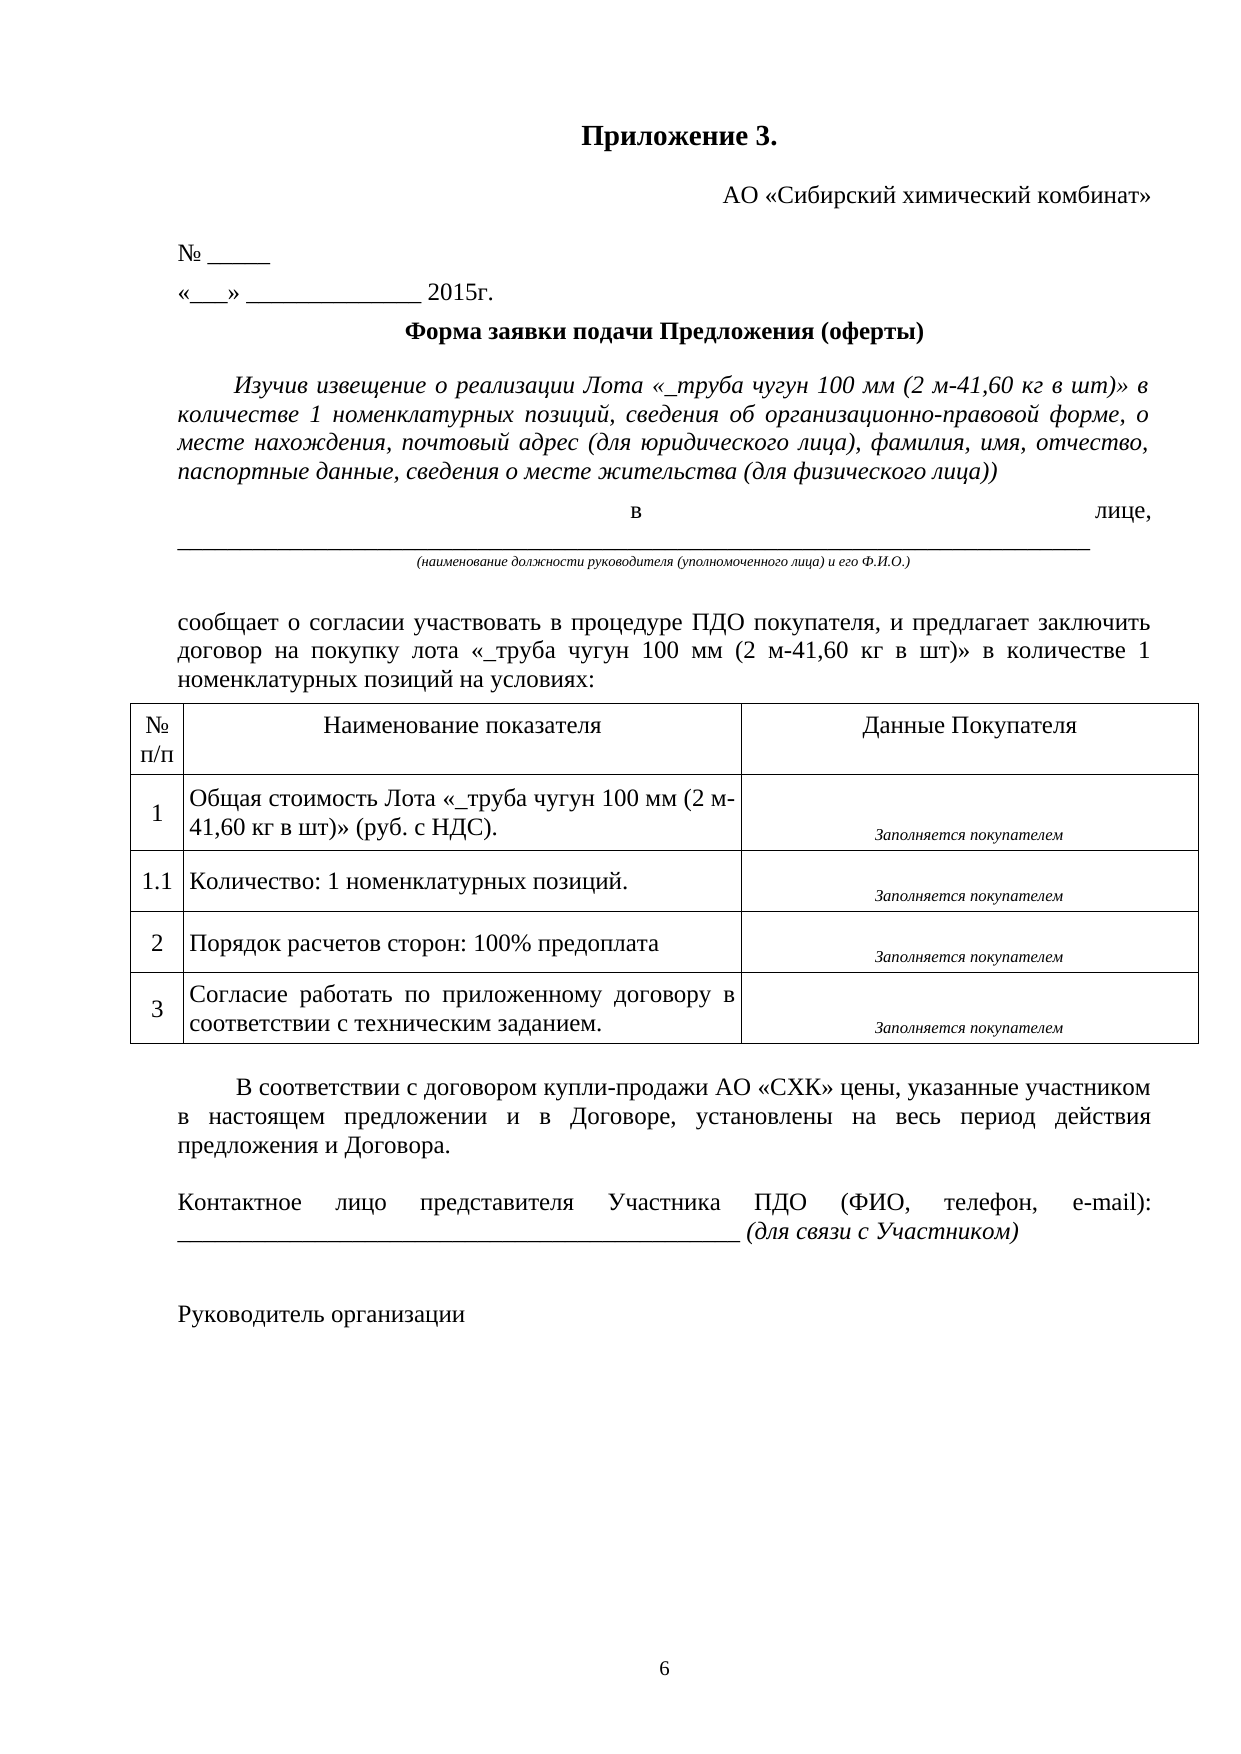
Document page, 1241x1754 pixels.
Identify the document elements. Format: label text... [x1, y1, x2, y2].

text (наименование должности руководителя (уполномоченного лица) и его Ф.И.О.) [177, 553, 1152, 582]
table_cell Заполняется покупателем [742, 973, 1198, 1043]
table_header № п/п [131, 704, 183, 774]
text сообщает о согласии участвовать в процедуре ПДО покупателя, и предлагает заключить договор на покупку лота «_труба чугун 100 мм (2 м-41,60 кг в шт)» в количестве 1 номенклатурных позиций на условиях: [177, 607, 1152, 693]
text Форма заявки подачи Предложения (оферты) [177, 316, 1152, 345]
text «___» ______________ 2015г. [177, 277, 1152, 306]
table_cell 1 [131, 775, 183, 850]
table_cell Заполняется покупателем [742, 851, 1198, 911]
table_cell 1.1 [131, 851, 183, 911]
table_cell 3 [131, 973, 183, 1043]
text АО «Сибирский химический комбинат» [177, 180, 1152, 209]
text Руководитель организации [177, 1299, 1152, 1327]
table_cell Порядок расчетов сторон: 100% предоплата [184, 912, 741, 972]
text Контактное лицо представителя Участника ПДО (ФИО, телефон, e-mail): _____________________________________________ (для связи с Участником) [177, 1187, 1152, 1245]
table_cell 2 [131, 912, 183, 972]
table_cell Согласие работать по приложенному договору в соответствии с техническим заданием. [184, 973, 741, 1043]
table_cell Общая стоимость Лота «_труба чугун 100 мм (2 м-41,60 кг в шт)» (руб. с НДС). [184, 775, 741, 850]
table_cell Заполняется покупателем [742, 775, 1198, 850]
text № _____ [177, 238, 1152, 267]
text Изучив извещение о реализации Лота «_труба чугун 100 мм (2 м-41,60 кг в шт)» в количестве 1 номенклатурных позиций, сведения об организационно-правовой форме, о месте нахождения, почтовый адрес (для юридического лица), фамилия, имя, отчество, паспортные данные, сведения о месте жительства (для физического лица)) [177, 370, 1152, 485]
table_header Наименование показателя [184, 704, 741, 774]
text В соответствии с договором купли-продажи АО «СХК» цены, указанные участником в настоящем предложении и в Договоре, установлены на весь период действия предложения и Договора. [177, 1072, 1152, 1159]
table_cell Количество: 1 номенклатурных позиций. [184, 851, 741, 911]
text Приложение 3. [192, 118, 1152, 152]
table_cell Заполняется покупателем [742, 912, 1198, 972]
table_header Данные Покупателя [742, 704, 1198, 774]
text в лице, _________________________________________________________________________ [177, 495, 1152, 553]
